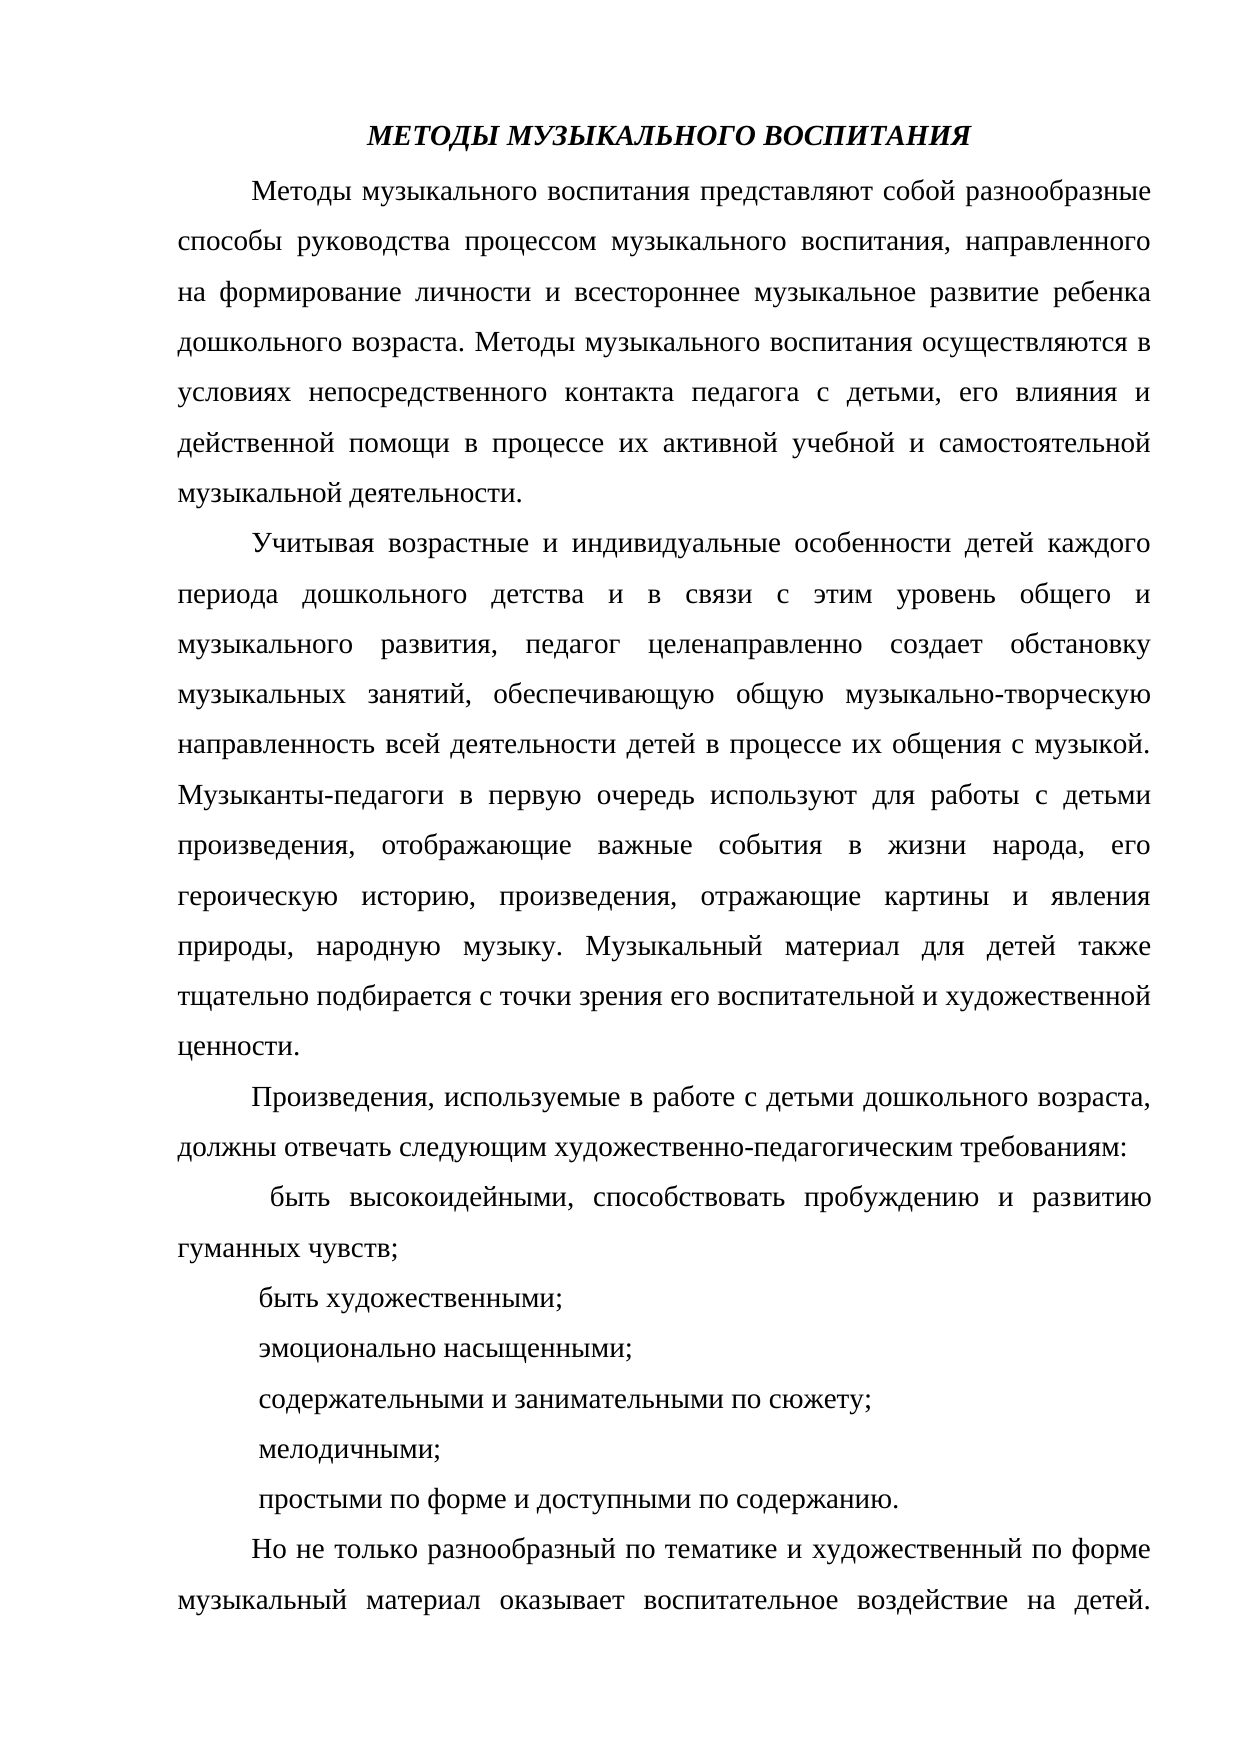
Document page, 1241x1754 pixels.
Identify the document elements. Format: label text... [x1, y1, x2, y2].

text Методы музыкального воспитания представляют собой разнообразные способы руководства процессом музыкального воспитания, направленного на формирование личности и всестороннее музыкальное развитие ребенка дошкольного возраста. Методы музыкального воспитания осуществляются в условиях непосредственного контакта педагога с детьми, его влияния и действенной помощи в процессе их активной учебной и самостоятельной музыкальной деятельности. [177, 173, 1152, 509]
text Произведения, используемые в работе с детьми дошкольного возраста, должны отвечать следующим художественно-педагогическим требованиям: [177, 1079, 1152, 1163]
text МЕТОДЫ МУЗЫКАЛЬНОГО ВОСПИТАНИЯ [177, 118, 1152, 152]
text Учитывая возрастные и индивидуальные особенности детей каждого периода дошкольного детства и в связи с этим уровень общего и музыкального развития, педагог целенаправленно создает обстановку музыкальных занятий, обеспечивающую общую музыкально-творческую направленность всей деятельности детей в процессе их общения с музыкой. Музыканты-педагоги в первую очередь используют для работы с детьми произведения, отображающие важные события в жизни народа, его героическую историю, произведения, отражающие картины и явления природы, народную музыку. Музыкальный материал для детей также тщательно подбирается с точки зрения его воспитательной и художественной ценности. [177, 525, 1152, 1062]
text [177, 1532, 1152, 1616]
text мелодичными; [177, 1431, 1152, 1464]
text простыми по форме и доступными по содержанию. [177, 1481, 1152, 1515]
text эмоционально насыщенными; [177, 1330, 1152, 1364]
text быть художественными; [177, 1280, 1152, 1314]
text быть высокоидейными, способствовать пробуждению и развитию гуманных чувств; [177, 1179, 1152, 1263]
text содержательными и занимательными по сюжету; [177, 1381, 1152, 1414]
